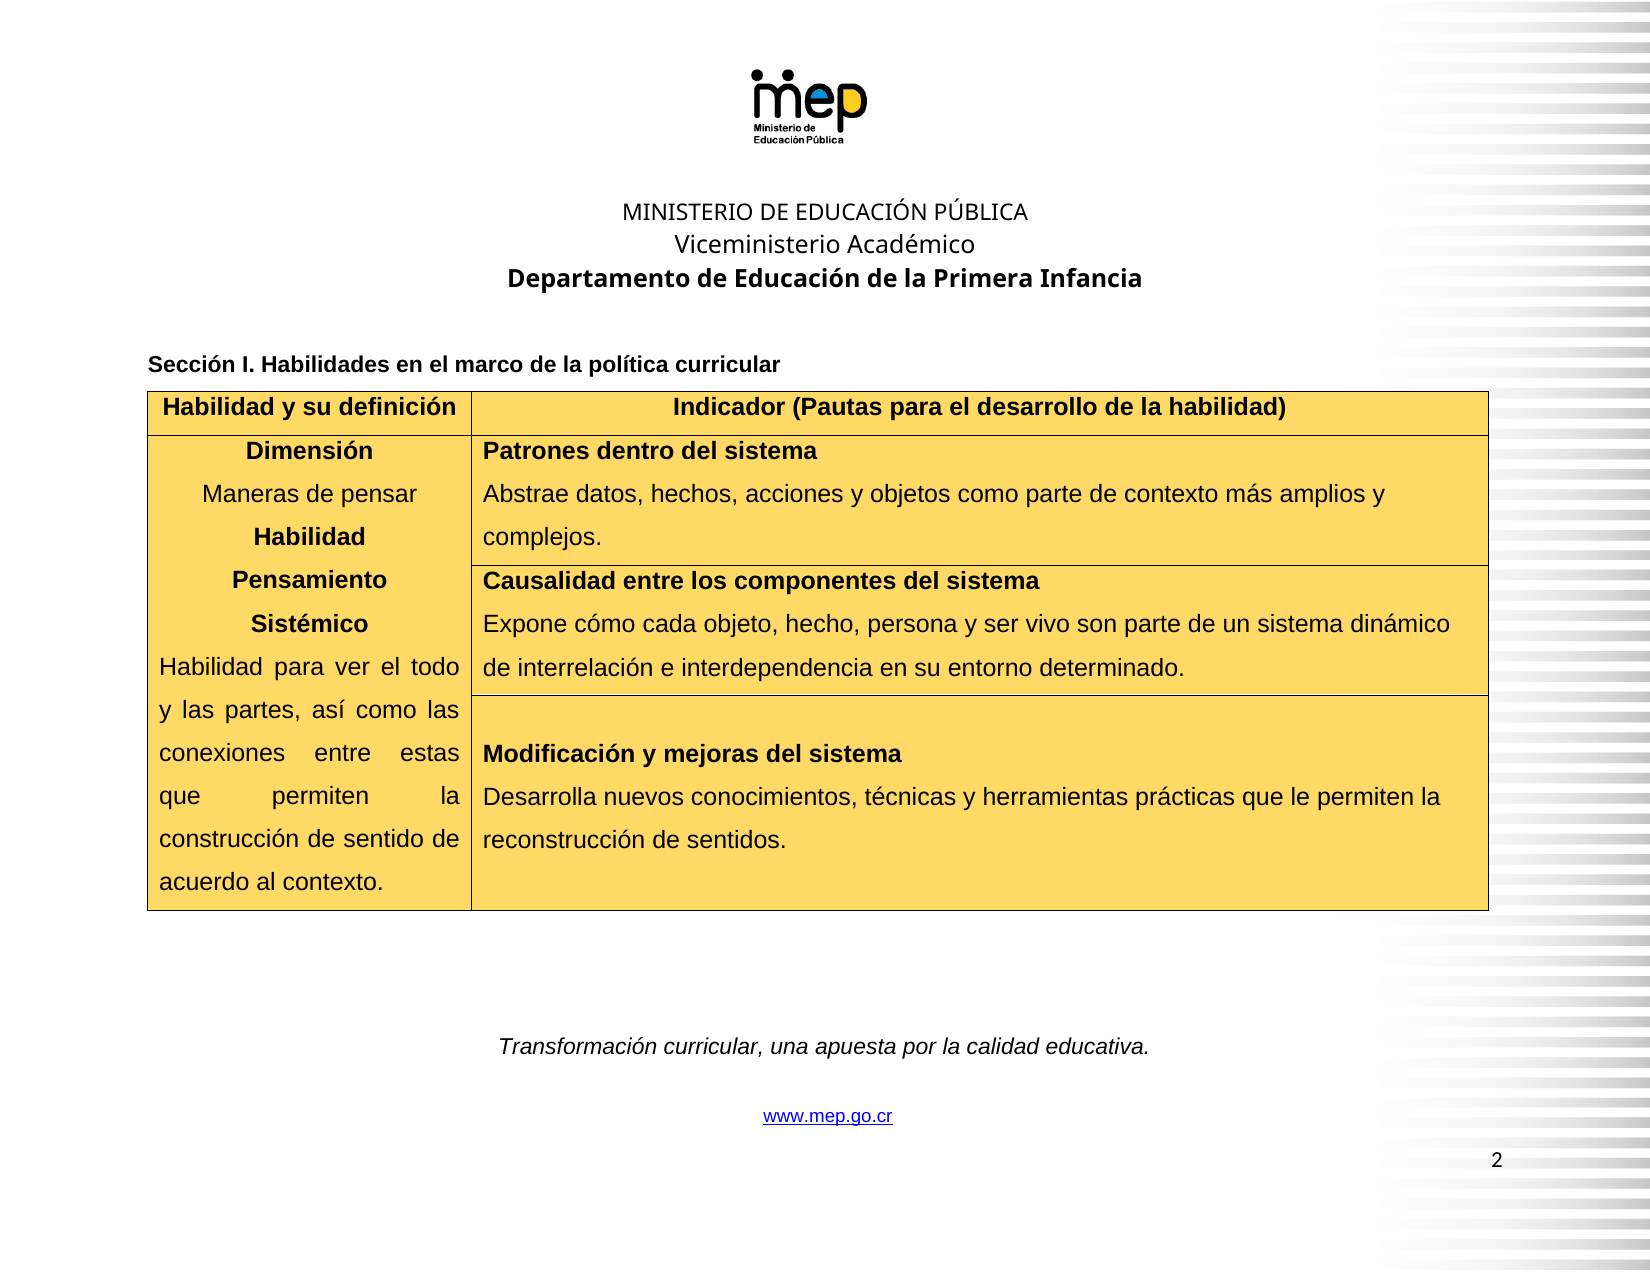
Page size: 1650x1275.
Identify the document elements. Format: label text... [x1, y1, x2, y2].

text Sección I. Habilidades en el marco de la política curricular [148, 351, 1502, 378]
table_header Habilidad y su definición [148, 392, 471, 435]
table_cell Patrones dentro del sistema Abstrae datos, hechos, acciones y objetos como parte de contexto más amplios y complejos. [472, 436, 1488, 565]
table_cell Causalidad entre los componentes del sistema Expone cómo cada objeto, hecho, persona y ser vivo son parte de un sistema dinámico de interrelación e interdependencia en su entorno determinado. [472, 566, 1488, 694]
table_header Indicador (Pautas para el desarrollo de la habilidad) [472, 392, 1488, 435]
picture [1201, 0, 1650, 1275]
picture [736, 45, 880, 169]
table_cell Modificación y mejoras del sistema Desarrolla nuevos conocimientos, técnicas y herramientas prácticas que le permiten la reconstrucción de sentidos. [472, 696, 1488, 910]
table_cell Dimensión Maneras de pensar Habilidad Pensamiento Sistémico Habilidad para ver el todo y las partes, así como las conexiones entre estas que permiten la construcción de sentido de acuerdo al contexto. [148, 436, 471, 910]
